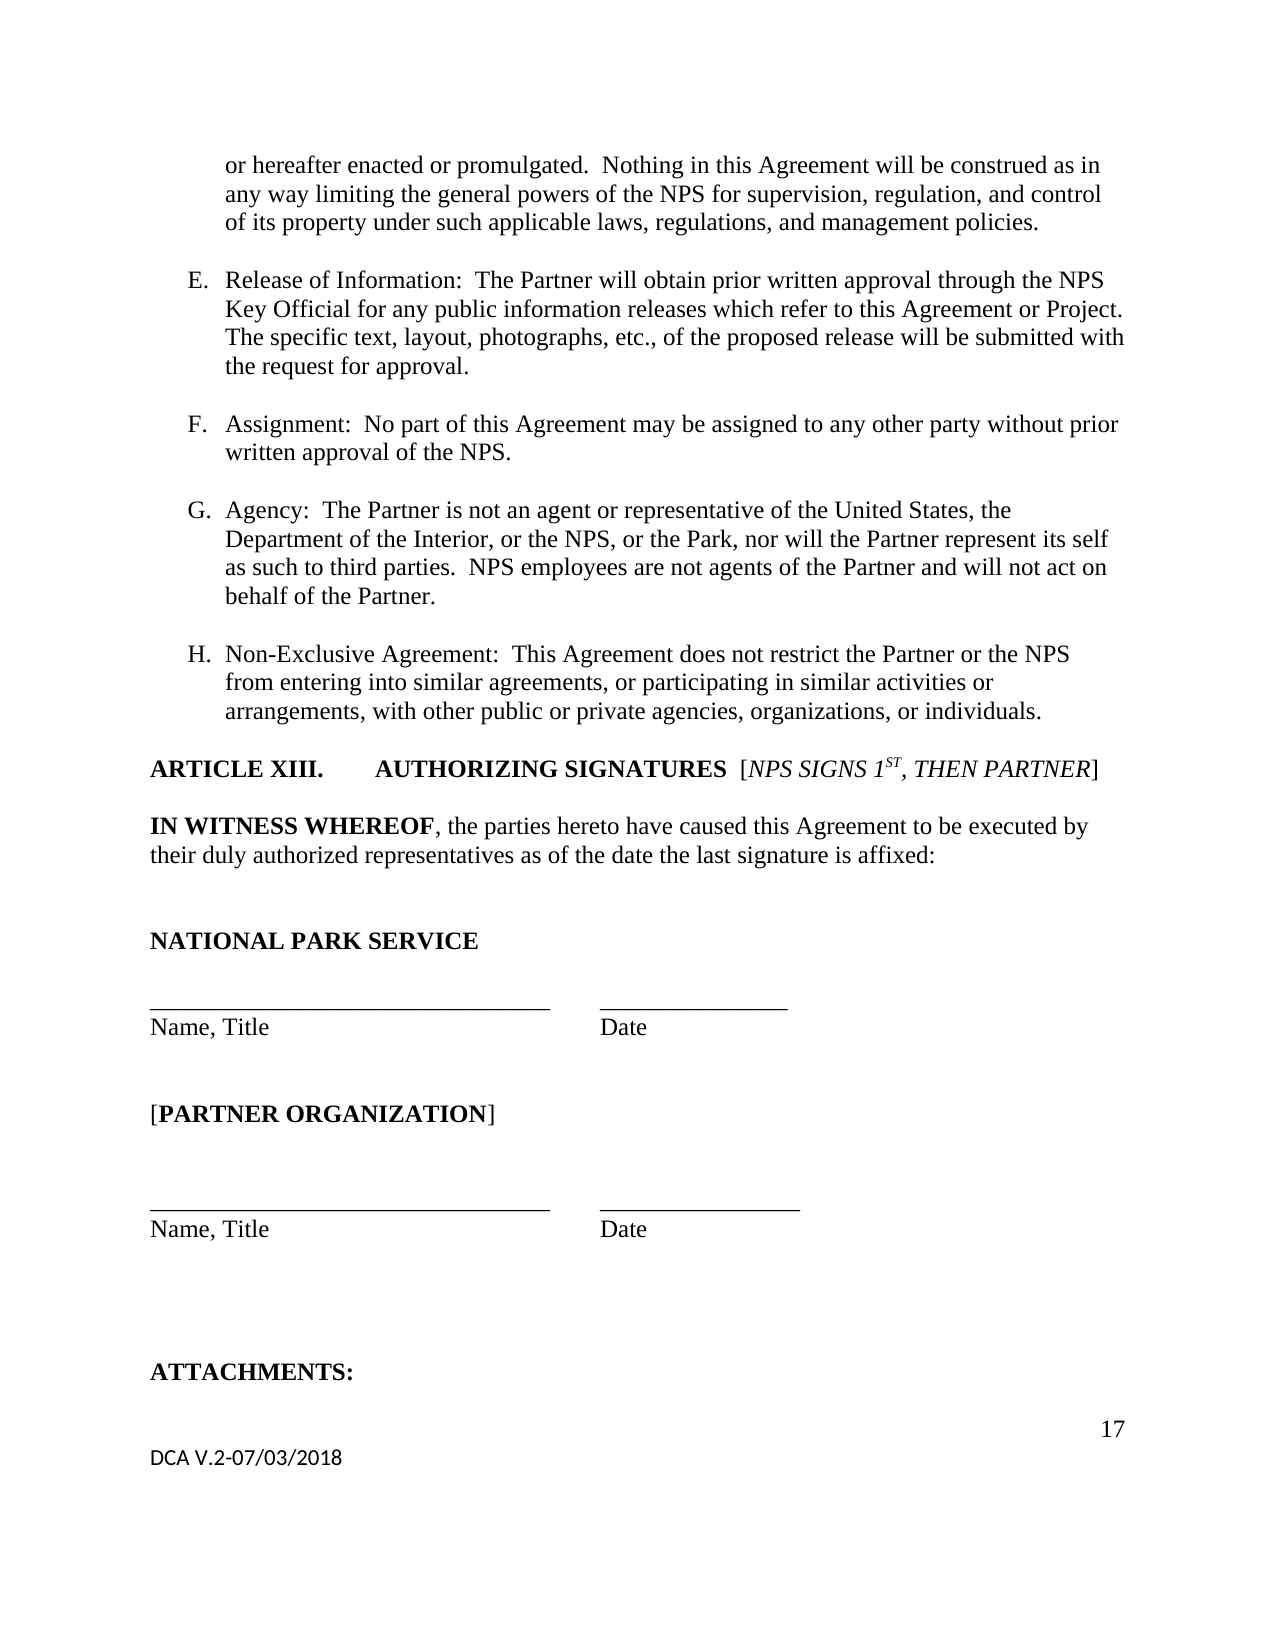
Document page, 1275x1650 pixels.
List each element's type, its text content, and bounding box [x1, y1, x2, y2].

text ATTACHMENTS: [150, 1357, 1125, 1386]
list Agency: The Partner is not an agent or representative of the United States, the Department of the Interior, or the NPS, or the Park, nor will the Partner represent its self as such to third parties. NPS employees are not agents of the Partner and will not act on behalf of the Partner. [187, 495, 1125, 610]
list Non-Exclusive Agreement: This Agreement does not restrict the Partner or the NPS from entering into similar agreements, or participating in similar activities or arrangements, with other public or private agencies, organizations, or individuals. [187, 639, 1125, 725]
text ________________________________ ________________ [150, 1185, 1275, 1214]
list Release of Information: The Partner will obtain prior written approval through the NPS Key Official for any public information releases which refer to this Agreement or Project. The specific text, layout, photographs, etc., of the proposed release will be submitted with the request for approval. [187, 265, 1125, 380]
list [187, 150, 1125, 236]
text Name, Title Date [150, 1214, 1275, 1242]
text NATIONAL PARK SERVICE [150, 926, 1125, 955]
text ________________________________ _______________ [150, 984, 1275, 1012]
text IN WITNESS WHEREOF, the parties hereto have caused this Agreement to be executed by their duly authorized representatives as of the date the last signature is affixed: [150, 811, 1125, 869]
text [PARTNER ORGANIZATION] [150, 1099, 1275, 1127]
text Name, Title Date [150, 1012, 1275, 1041]
list Assignment: No part of this Agreement may be assigned to any other party without prior written approval of the NPS. [187, 409, 1125, 466]
text ARTICLE XIII. AUTHORIZING SIGNATURES [NPS SIGNS 1ST, THEN PARTNER] [150, 754, 1125, 782]
